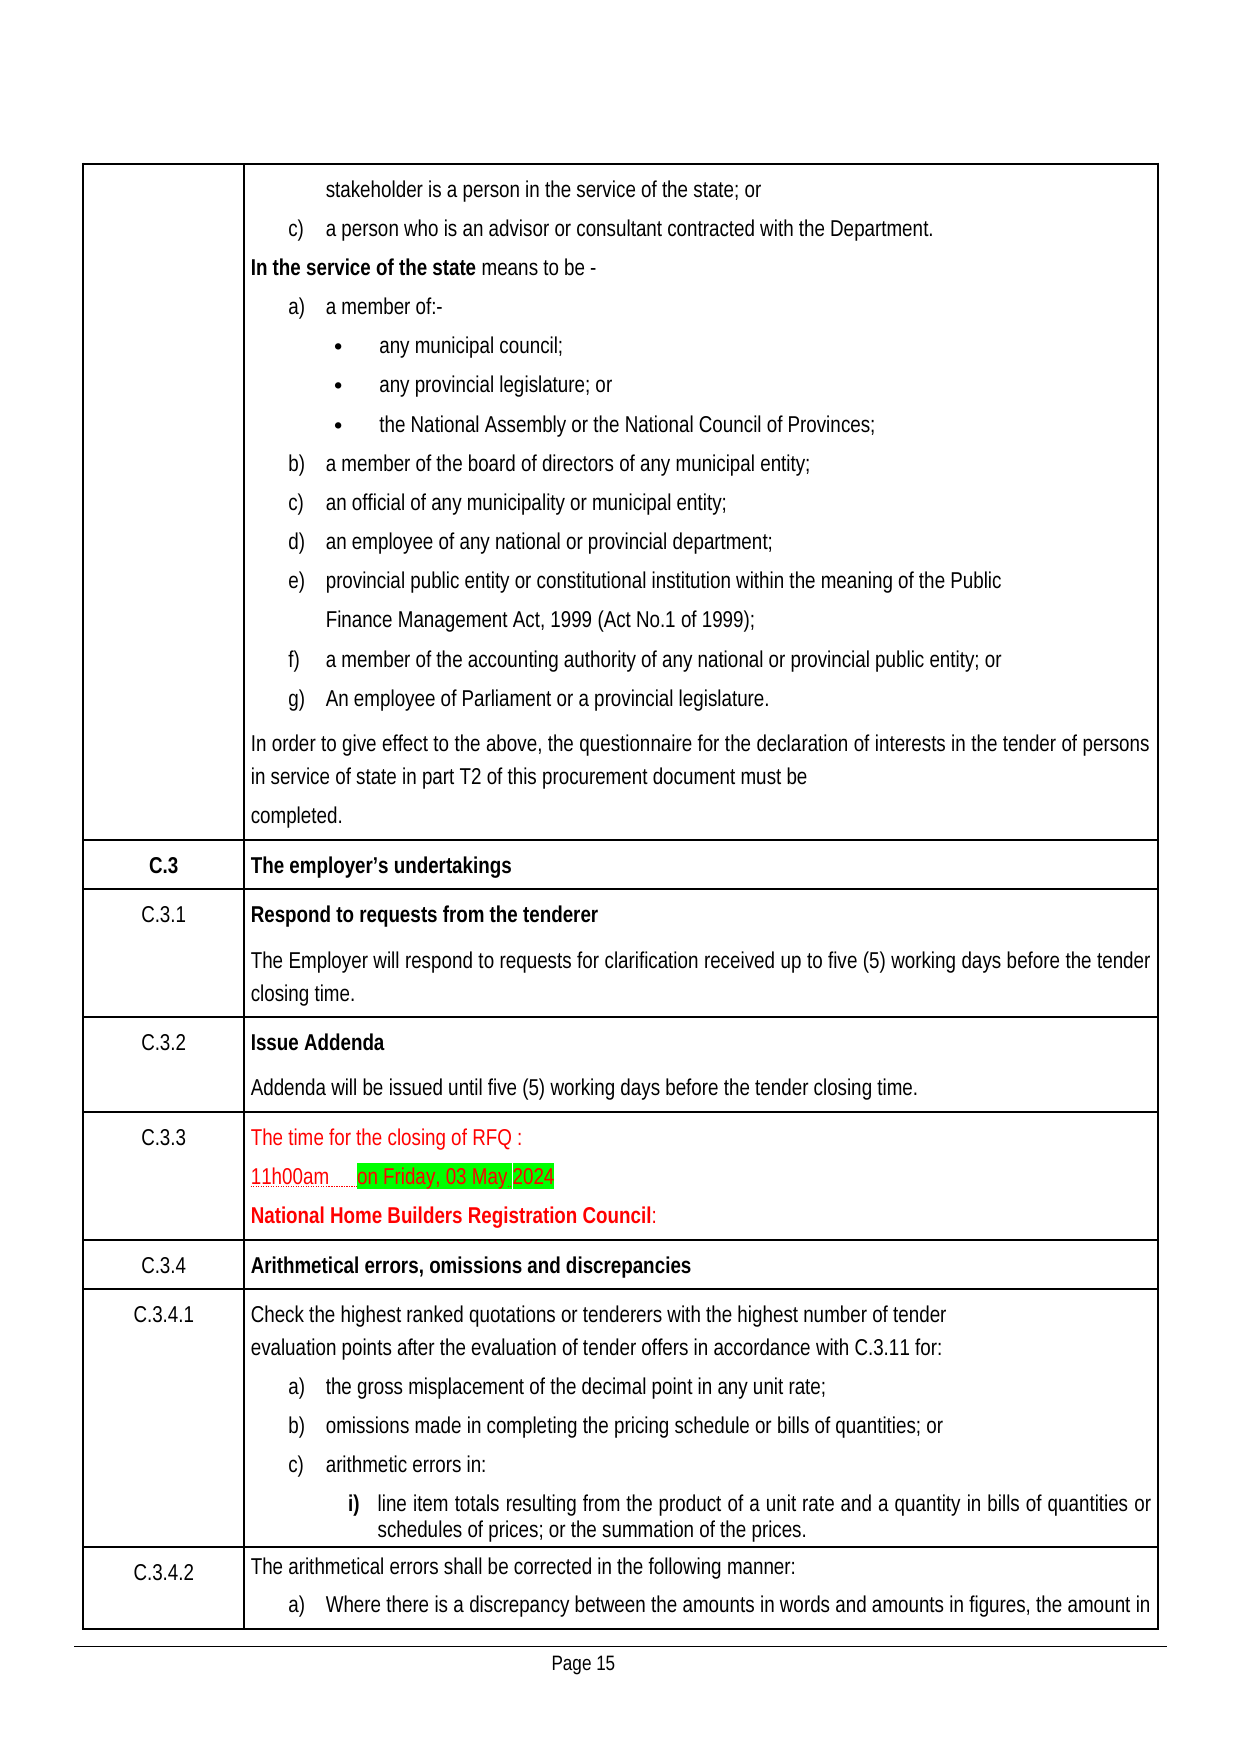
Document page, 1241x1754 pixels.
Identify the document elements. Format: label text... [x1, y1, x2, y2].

table_cell The time for the closing of RFQ : 11h00am on Friday, 03 May 2024 National Home Builders Registration Council: [245, 1113, 1157, 1239]
table_cell Issue Addenda Addenda will be issued until five (5) working days before the tender closing time. [245, 1018, 1157, 1111]
table_cell C.3.1 [84, 890, 243, 1016]
table_cell C.3.3 [84, 1113, 243, 1239]
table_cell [84, 165, 243, 839]
table_cell C.3 [84, 841, 243, 888]
table_cell Arithmetical errors, omissions and discrepancies [245, 1241, 1157, 1288]
table_cell C.3.4 [84, 1241, 243, 1288]
table_cell C.3.4.1 [84, 1290, 243, 1546]
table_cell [245, 165, 1157, 839]
table_cell The employer’s undertakings [245, 841, 1157, 888]
table_cell C.3.4.2 [84, 1548, 243, 1627]
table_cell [245, 1548, 1157, 1627]
table_cell C.3.2 [84, 1018, 243, 1111]
table_cell Check the highest ranked quotations or tenderers with the highest number of tender evaluation points after the evaluation of tender offers in accordance with C.3.11 for: the gross misplacement of the decimal point in any unit rate; omissions made in completing the pricing schedule or bills of quantities; or arithmetic errors in: line item totals resulting from the product of a unit rate and a quantity in bills of quantities or schedules of prices; or the summation of the prices. [245, 1290, 1157, 1546]
table_cell Respond to requests from the tenderer The Employer will respond to requests for clarification received up to five (5) working days before the tender closing time. [245, 890, 1157, 1016]
